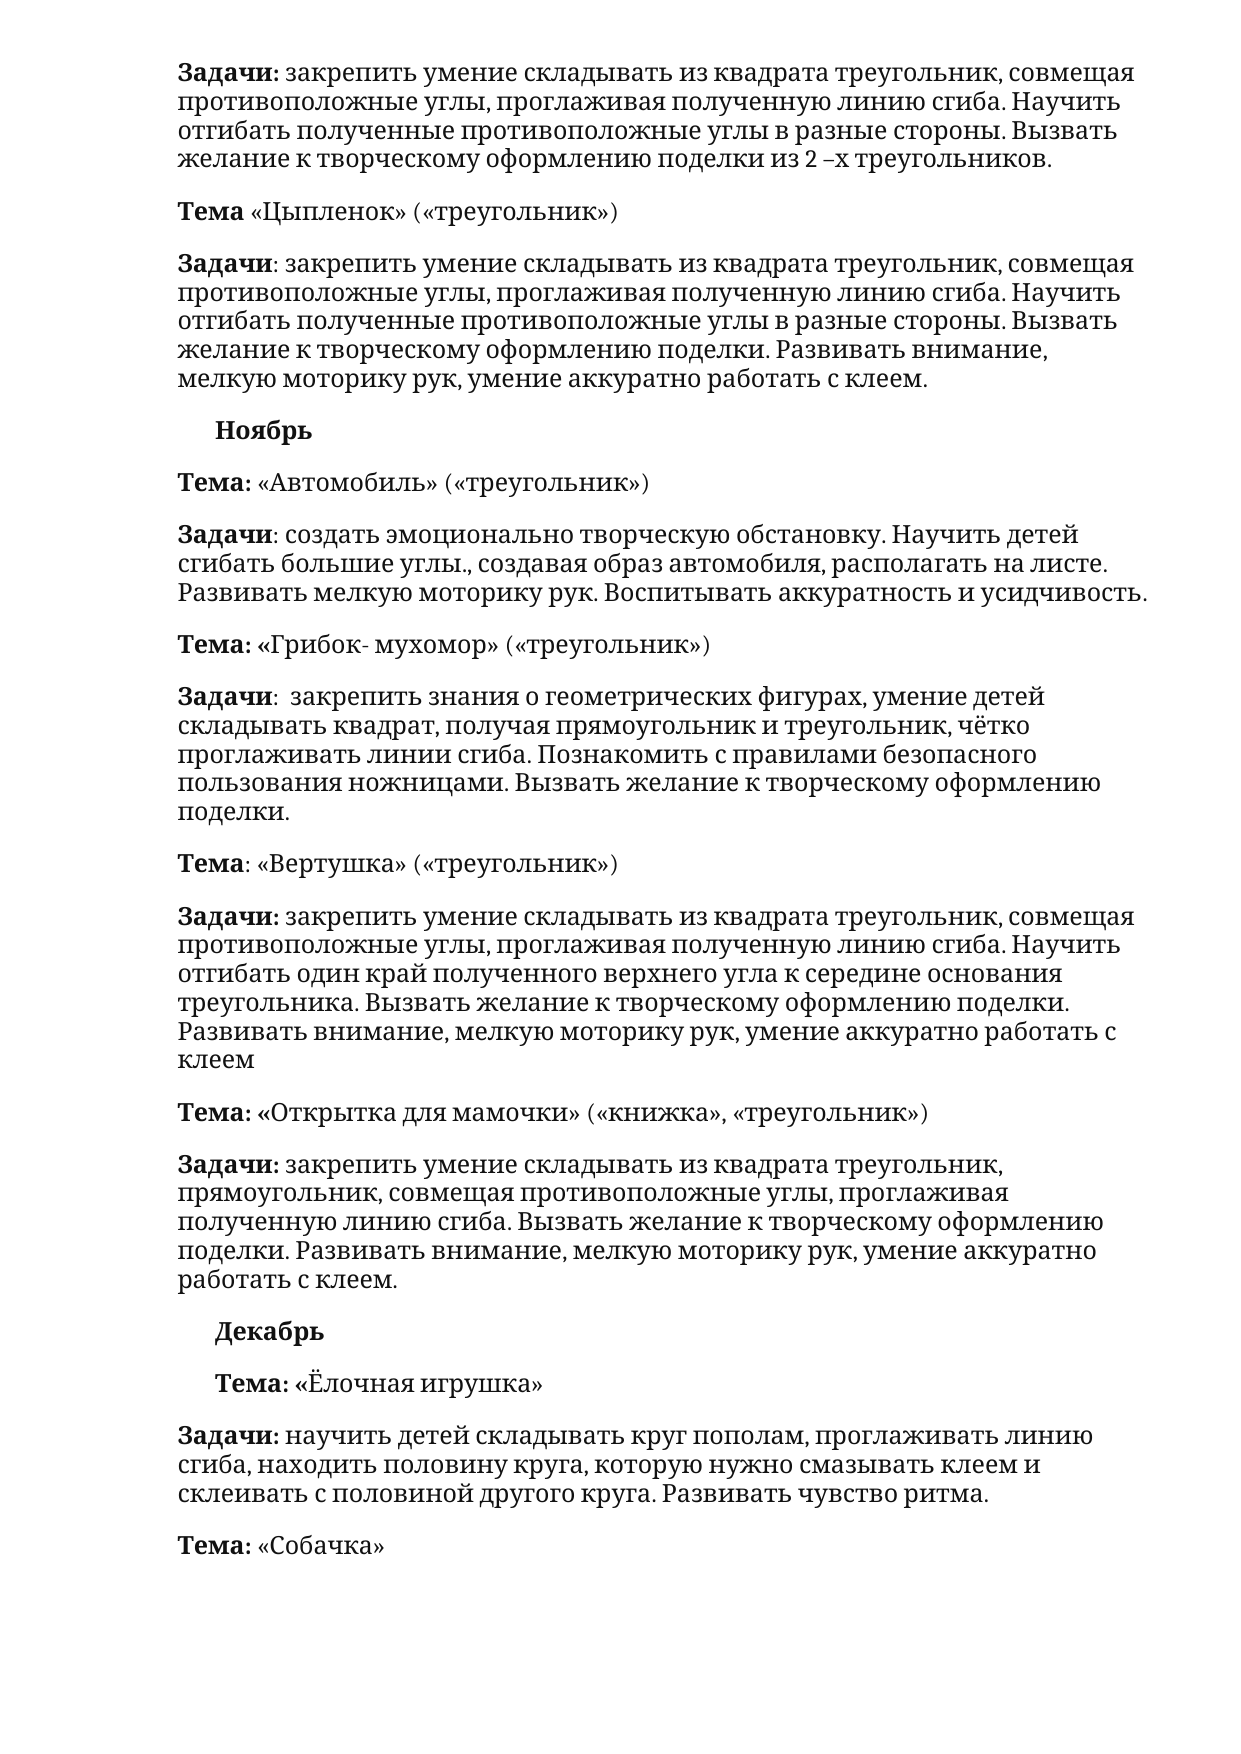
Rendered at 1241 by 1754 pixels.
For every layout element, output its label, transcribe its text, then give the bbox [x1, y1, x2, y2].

text Задачи: закрепить умение складывать из квадрата треугольник, прямоугольник, совмещая противоположные углы, проглаживая полученную линию сгиба. Вызвать желание к творческому оформлению поделки. Развивать внимание, мелкую моторику рук, умение аккуратно работать с клеем. [177, 1151, 1152, 1294]
text Задачи: закрепить умение складывать из квадрата треугольник, совмещая противоположные углы, проглаживая полученную линию сгиба. Научить отгибать полученные противоположные углы в разные стороны. Вызвать желание к творческому оформлению поделки. Развивать внимание, мелкую моторику рук, умение аккуратно работать с клеем. [177, 250, 1152, 393]
text Задачи: закрепить умение складывать из квадрата треугольник, совмещая противоположные углы, проглаживая полученную линию сгиба. Научить отгибать полученные противоположные углы в разные стороны. Вызвать желание к творческому оформлению поделки из 2 –х треугольников. [177, 59, 1152, 174]
text Ноябрь [177, 417, 1152, 446]
text Тема: «Автомобиль» («треугольник») [177, 469, 1152, 498]
text Тема: «Ёлочная игрушка» [177, 1370, 1152, 1399]
text Задачи: создать эмоционально творческую обстановку. Научить детей сгибать большие углы., создавая образ автомобиля, располагать на листе. Развивать мелкую моторику рук. Воспитывать аккуратность и усидчивость. [177, 521, 1152, 607]
text Тема: «Собачка» [177, 1532, 1152, 1561]
text Тема: «Грибок- мухомор» («треугольник») [177, 631, 1152, 660]
text Тема: «Вертушка» («треугольник») [177, 850, 1152, 879]
text Тема «Цыпленок» («треугольник») [177, 197, 1152, 226]
text Задачи: научить детей складывать круг пополам, проглаживать линию сгиба, находить половину круга, которую нужно смазывать клеем и склеивать с половиной другого круга. Развивать чувство ритма. [177, 1422, 1152, 1508]
text Декабрь [177, 1318, 1152, 1347]
text Задачи: закрепить умение складывать из квадрата треугольник, совмещая противоположные углы, проглаживая полученную линию сгиба. Научить отгибать один край полученного верхнего угла к середине основания треугольника. Вызвать желание к творческому оформлению поделки. Развивать внимание, мелкую моторику рук, умение аккуратно работать с клеем [177, 902, 1152, 1075]
text Тема: «Открытка для мамочки» («книжка», «треугольник») [177, 1098, 1152, 1127]
text Задачи: закрепить знания о геометрических фигурах, умение детей складывать квадрат, получая прямоугольник и треугольник, чётко проглаживать линии сгиба. Познакомить с правилами безопасного пользования ножницами. Вызвать желание к творческому оформлению поделки. [177, 683, 1152, 827]
